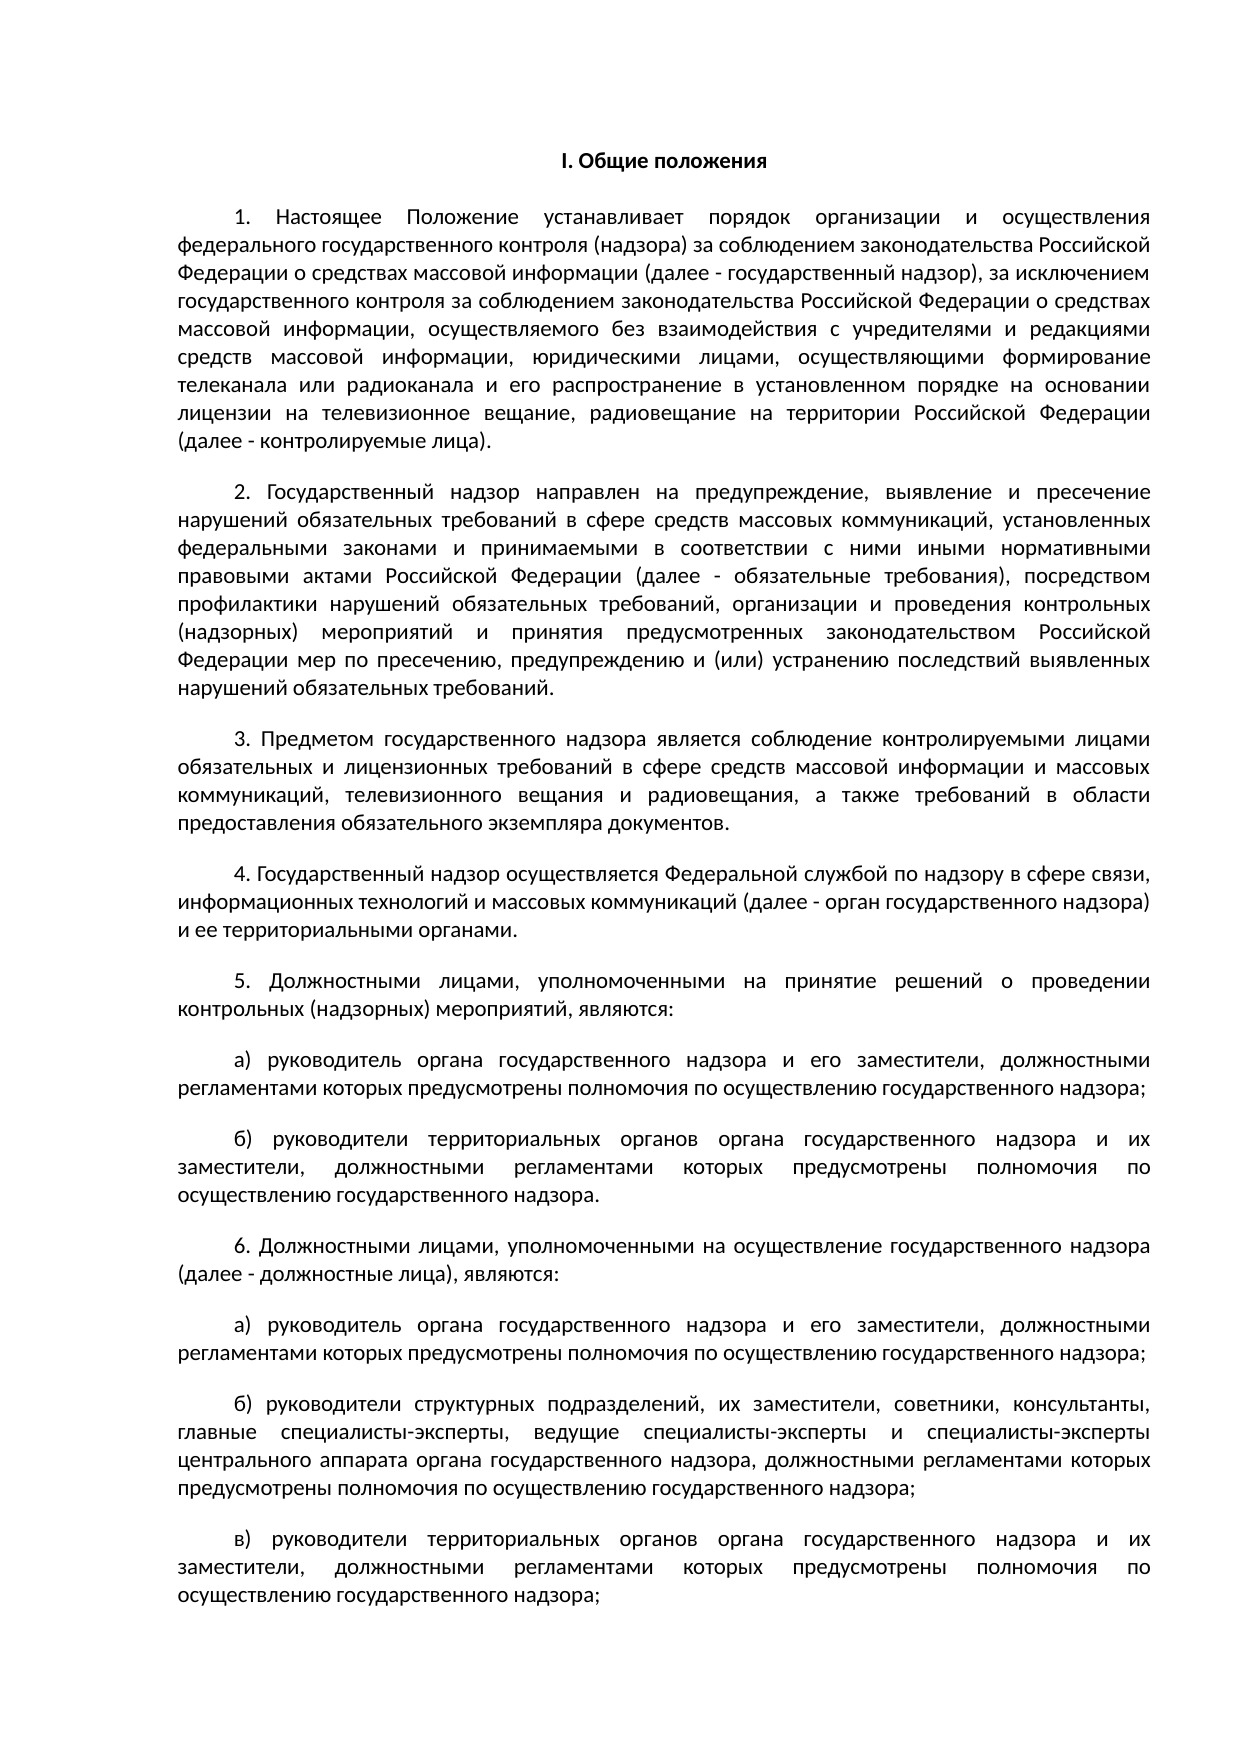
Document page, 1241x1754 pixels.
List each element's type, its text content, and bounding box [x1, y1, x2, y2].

text 5. Должностными лицами, уполномоченными на принятие решений о проведении контрольных (надзорных) мероприятий, являются: [177, 966, 1152, 1022]
text 2. Государственный надзор направлен на предупреждение, выявление и пресечение нарушений обязательных требований в сфере средств массовых коммуникаций, установленных федеральными законами и принимаемыми в соответствии с ними иными нормативными правовыми актами Российской Федерации (далее - обязательные требования), посредством профилактики нарушений обязательных требований, организации и проведения контрольных (надзорных) мероприятий и принятия предусмотренных законодательством Российской Федерации мер по пресечению, предупреждению и (или) устранению последствий выявленных нарушений обязательных требований. [177, 477, 1152, 701]
text 4. Государственный надзор осуществляется Федеральной службой по надзору в сфере связи, информационных технологий и массовых коммуникаций (далее - орган государственного надзора) и ее территориальными органами. [177, 859, 1152, 943]
text в) руководители территориальных органов органа государственного надзора и их заместители, должностными регламентами которых предусмотрены полномочия по осуществлению государственного надзора; [177, 1524, 1152, 1608]
text 1. Настоящее Положение устанавливает порядок организации и осуществления федерального государственного контроля (надзора) за соблюдением законодательства Российской Федерации о средствах массовой информации (далее - государственный надзор), за исключением государственного контроля за соблюдением законодательства Российской Федерации о средствах массовой информации, осуществляемого без взаимодействия с учредителями и редакциями средств массовой информации, юридическими лицами, осуществляющими формирование телеканала или радиоканала и его распространение в установленном порядке на основании лицензии на телевизионное вещание, радиовещание на территории Российской Федерации (далее - контролируемые лица). [177, 202, 1152, 454]
text 6. Должностными лицами, уполномоченными на осуществление государственного надзора (далее - должностные лица), являются: [177, 1231, 1152, 1287]
text а) руководитель органа государственного надзора и его заместители, должностными регламентами которых предусмотрены полномочия по осуществлению государственного надзора; [177, 1310, 1152, 1366]
text а) руководитель органа государственного надзора и его заместители, должностными регламентами которых предусмотрены полномочия по осуществлению государственного надзора; [177, 1045, 1152, 1101]
text б) руководители территориальных органов органа государственного надзора и их заместители, должностными регламентами которых предусмотрены полномочия по осуществлению государственного надзора. [177, 1124, 1152, 1208]
text 3. Предметом государственного надзора является соблюдение контролируемыми лицами обязательных и лицензионных требований в сфере средств массовой информации и массовых коммуникаций, телевизионного вещания и радиовещания, а также требований в области предоставления обязательного экземпляра документов. [177, 724, 1152, 836]
title I. Общие положения [177, 146, 1152, 174]
text б) руководители структурных подразделений, их заместители, советники, консультанты, главные специалисты-эксперты, ведущие специалисты-эксперты и специалисты-эксперты центрального аппарата органа государственного надзора, должностными регламентами которых предусмотрены полномочия по осуществлению государственного надзора; [177, 1389, 1152, 1501]
